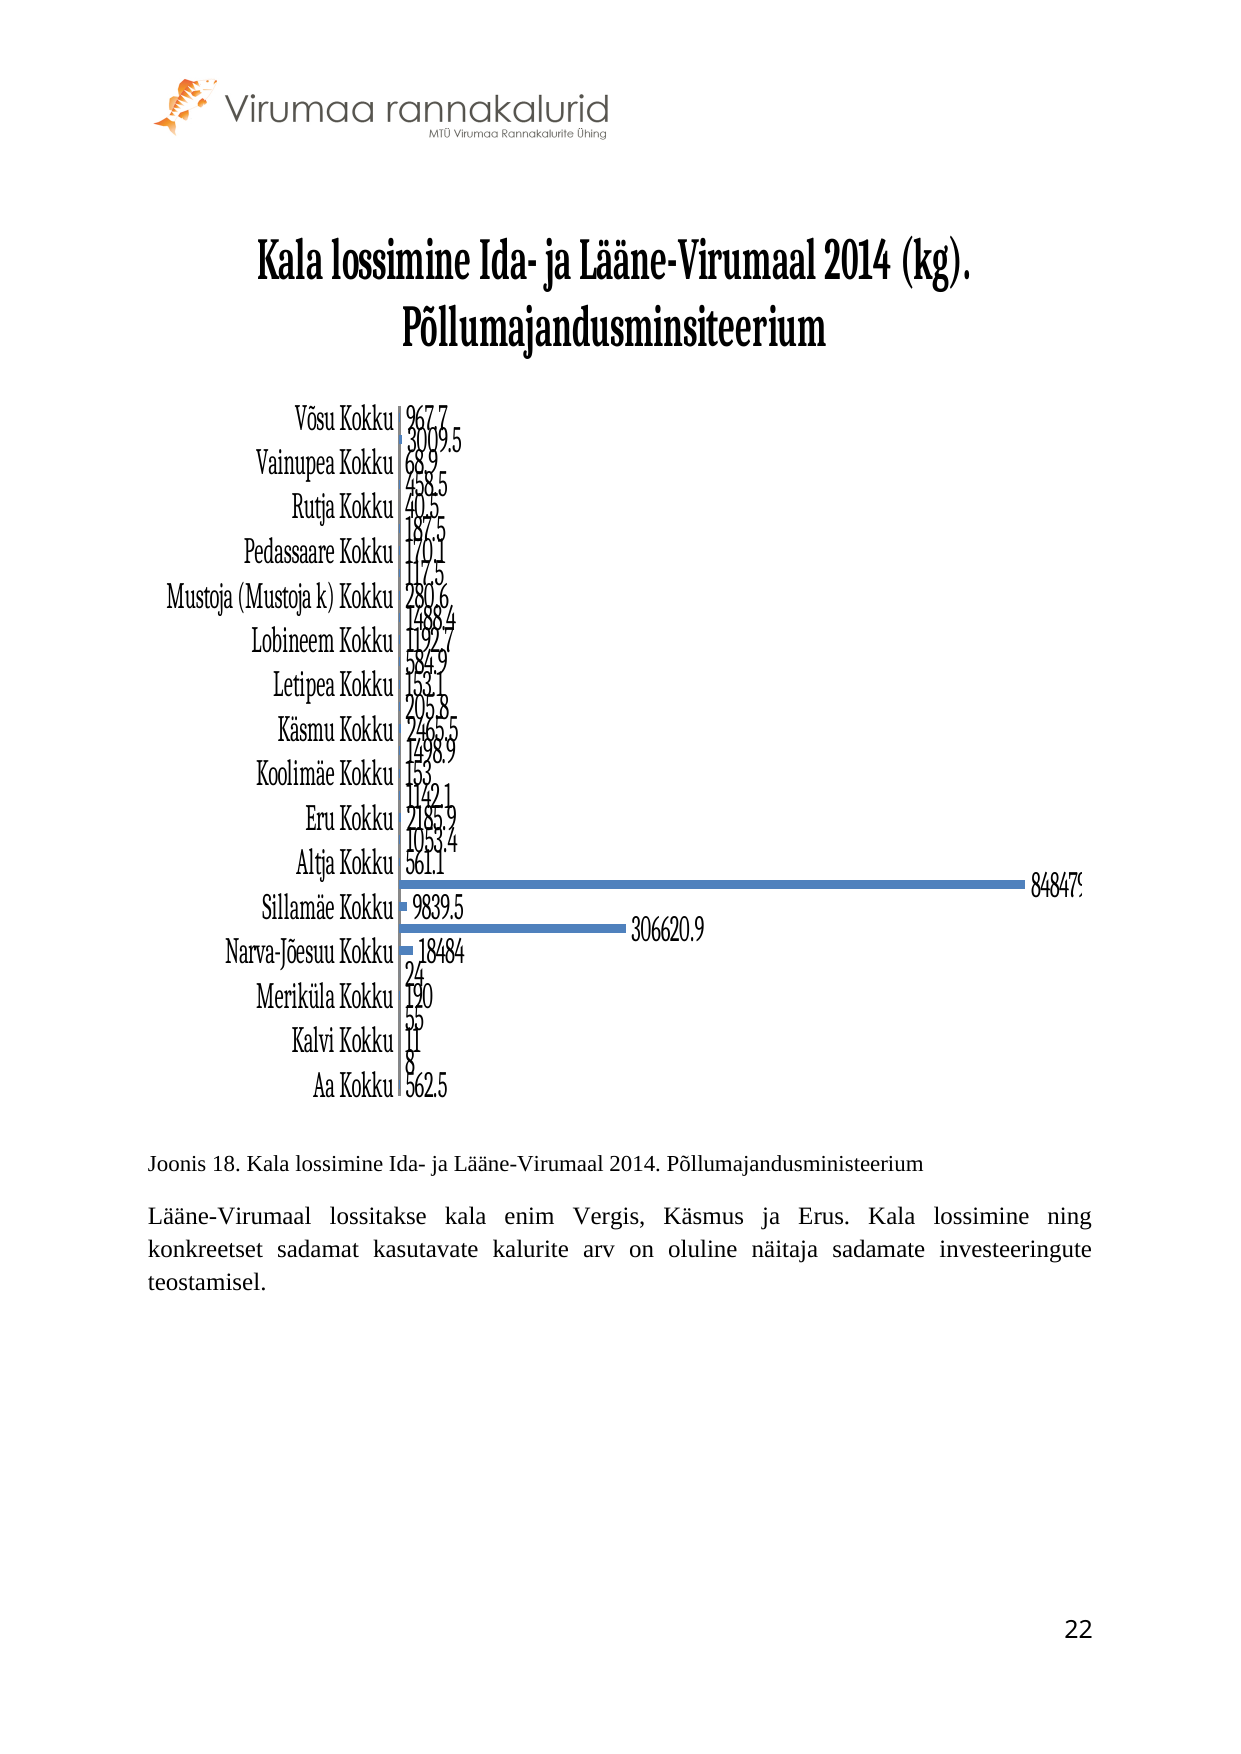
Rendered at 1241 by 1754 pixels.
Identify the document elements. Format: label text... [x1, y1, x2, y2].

picture [147, 73, 643, 141]
text Lääne-Virumaal lossitakse kala enim Vergis, Käsmus ja Erus. Kala lossimine ning konkreetset sadamat kasutavate kalurite arv on oluline näitaja sadamate investeeringute teostamisel. [148, 1201, 1093, 1296]
text Joonis 18. Kala lossimine Ida- ja Lääne-Virumaal 2014. Põllumajandusministeerium [148, 1150, 1093, 1176]
